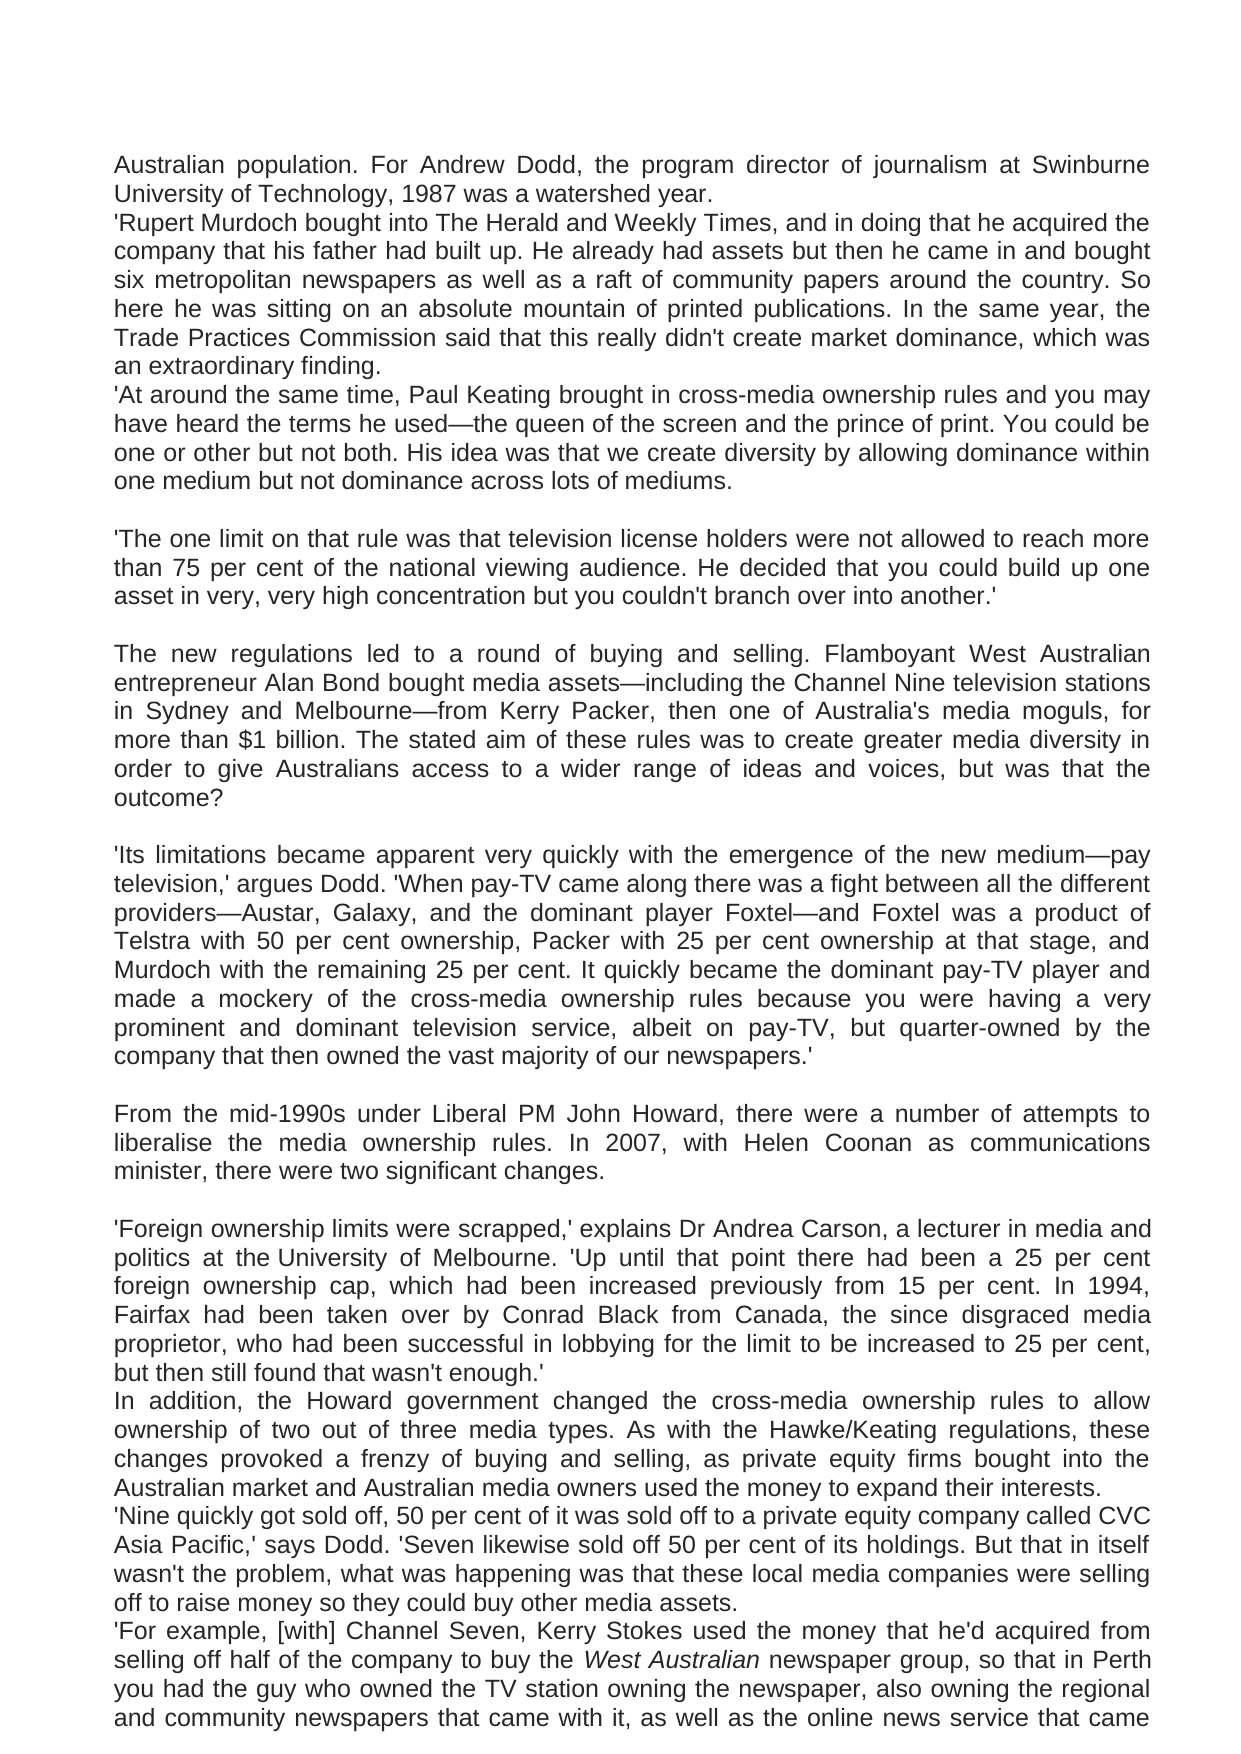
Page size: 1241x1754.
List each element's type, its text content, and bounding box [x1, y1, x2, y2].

text From the mid-1990s under Liberal PM John Howard, there were a number of attempts to liberalise the media ownership rules. In 2007, with Helen Coonan as communications minister, there were two significant changes. [114, 1099, 1152, 1185]
text 'At around the same time, Paul Keating brought in cross-media ownership rules and you may have heard the terms he used—the queen of the screen and the prince of print. You could be one or other but not both. His idea was that we create diversity by allowing dominance within one medium but not dominance across lots of mediums. [114, 380, 1152, 495]
text 'Rupert Murdoch bought into The Herald and Weekly Times, and in doing that he acquired the company that his father had built up. He already had assets but then he came in and bought six metropolitan newspapers as well as a raft of community papers around the country. So here he was sitting on an absolute mountain of printed publications. In the same year, the Trade Practices Commission said that this really didn't create market dominance, which was an extraordinary finding. [114, 207, 1152, 380]
text The new regulations led to a round of buying and selling. Flamboyant West Australian entrepreneur Alan Bond bought media assets—including the Channel Nine television stations in Sydney and Melbourne—from Kerry Packer, then one of Australia's media moguls, for more than $1 billion. The stated aim of these rules was to create greater media diversity in order to give Australians access to a wider range of ideas and voices, but was that the outcome? [114, 639, 1152, 811]
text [114, 150, 1152, 207]
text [114, 1616, 1152, 1731]
text 'Foreign ownership limits were scrapped,' explains Dr Andrea Carson, a lecturer in media and politics at the University of Melbourne. 'Up until that point there had been a 25 per cent foreign ownership cap, which had been increased previously from 15 per cent. In 1994, Fairfax had been taken over by Conrad Black from Canada, the since disgraced media proprietor, who had been successful in lobbying for the limit to be increased to 25 per cent, but then still found that wasn't enough.' [114, 1214, 1152, 1386]
text 'The one limit on that rule was that television license holders were not allowed to reach more than 75 per cent of the national viewing audience. He decided that you could build up one asset in very, very high concentration but you couldn't branch over into another.' [114, 524, 1152, 610]
text 'Its limitations became apparent very quickly with the emergence of the new medium—pay television,' argues Dodd. 'When pay-TV came along there was a fight between all the different providers—Austar, Galaxy, and the dominant player Foxtel—and Foxtel was a product of Telstra with 50 per cent ownership, Packer with 25 per cent ownership at that stage, and Murdoch with the remaining 25 per cent. It quickly became the dominant pay-TV player and made a mockery of the cross-media ownership rules because you were having a very prominent and dominant television service, albeit on pay-TV, but quarter-owned by the company that then owned the vast majority of our newspapers.' [114, 840, 1152, 1070]
text In addition, the Howard government changed the cross-media ownership rules to allow ownership of two out of three media types. As with the Hawke/Keating regulations, these changes provoked a frenzy of buying and selling, as private equity firms bought into the Australian market and Australian media owners used the money to expand their interests. [114, 1386, 1152, 1501]
text 'Nine quickly got sold off, 50 per cent of it was sold off to a private equity company called CVC Asia Pacific,' says Dodd. 'Seven likewise sold off 50 per cent of its holdings. But that in itself wasn't the problem, what was happening was that these local media companies were selling off to raise money so they could buy other media assets. [114, 1501, 1152, 1616]
